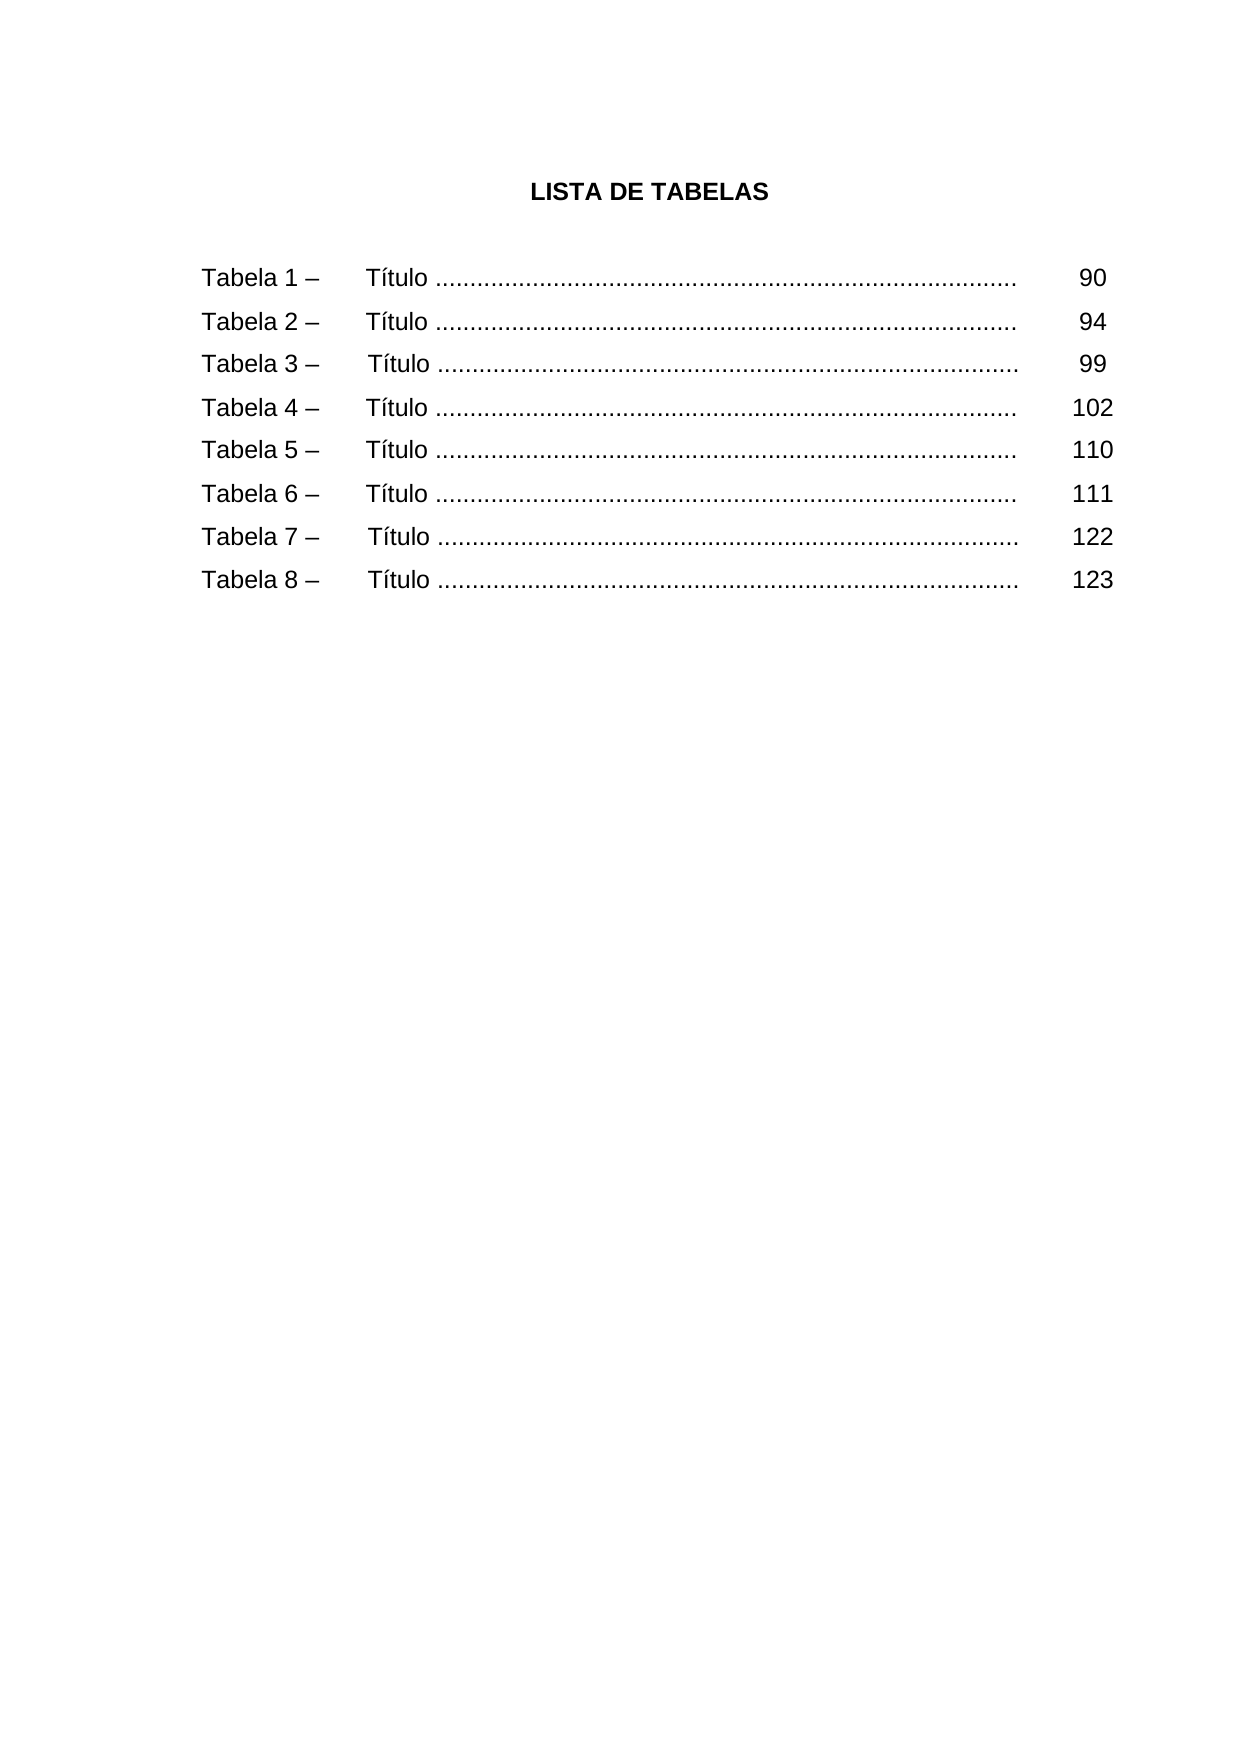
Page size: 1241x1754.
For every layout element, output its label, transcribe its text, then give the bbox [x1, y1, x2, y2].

table_cell 102 [1034, 393, 1152, 436]
table_cell Título .................................................................................... [354, 436, 1034, 478]
table_cell 111 [1034, 479, 1152, 522]
table_cell Tabela 2 – [166, 306, 354, 349]
table_cell 110 [1034, 436, 1152, 478]
table_cell 122 [1034, 522, 1152, 564]
table_cell 99 [1034, 350, 1152, 392]
text LISTA DE TABELAS [177, 177, 1122, 206]
table_header Título .................................................................................... [354, 264, 1034, 306]
table_cell 94 [1034, 306, 1152, 349]
table_cell Tabela 4 – [166, 393, 354, 436]
table_cell Título .................................................................................... [354, 522, 1034, 564]
table_cell 123 [1034, 565, 1152, 608]
table_cell Título .................................................................................... [354, 565, 1034, 608]
table_cell Título .................................................................................... [354, 479, 1034, 522]
table_header Tabela 1 – [166, 264, 354, 306]
table_header 90 [1034, 264, 1152, 306]
table_cell Tabela 5 – [166, 436, 354, 478]
table_cell Tabela 3 – [166, 350, 354, 392]
table_cell Título .................................................................................... [354, 306, 1034, 349]
table_cell Tabela 6 – [166, 479, 354, 522]
table_cell Título .................................................................................... [354, 393, 1034, 436]
table_cell Tabela 8 – [166, 565, 354, 608]
table_cell Tabela 7 – [166, 522, 354, 564]
table_cell Título .................................................................................... [354, 350, 1034, 392]
